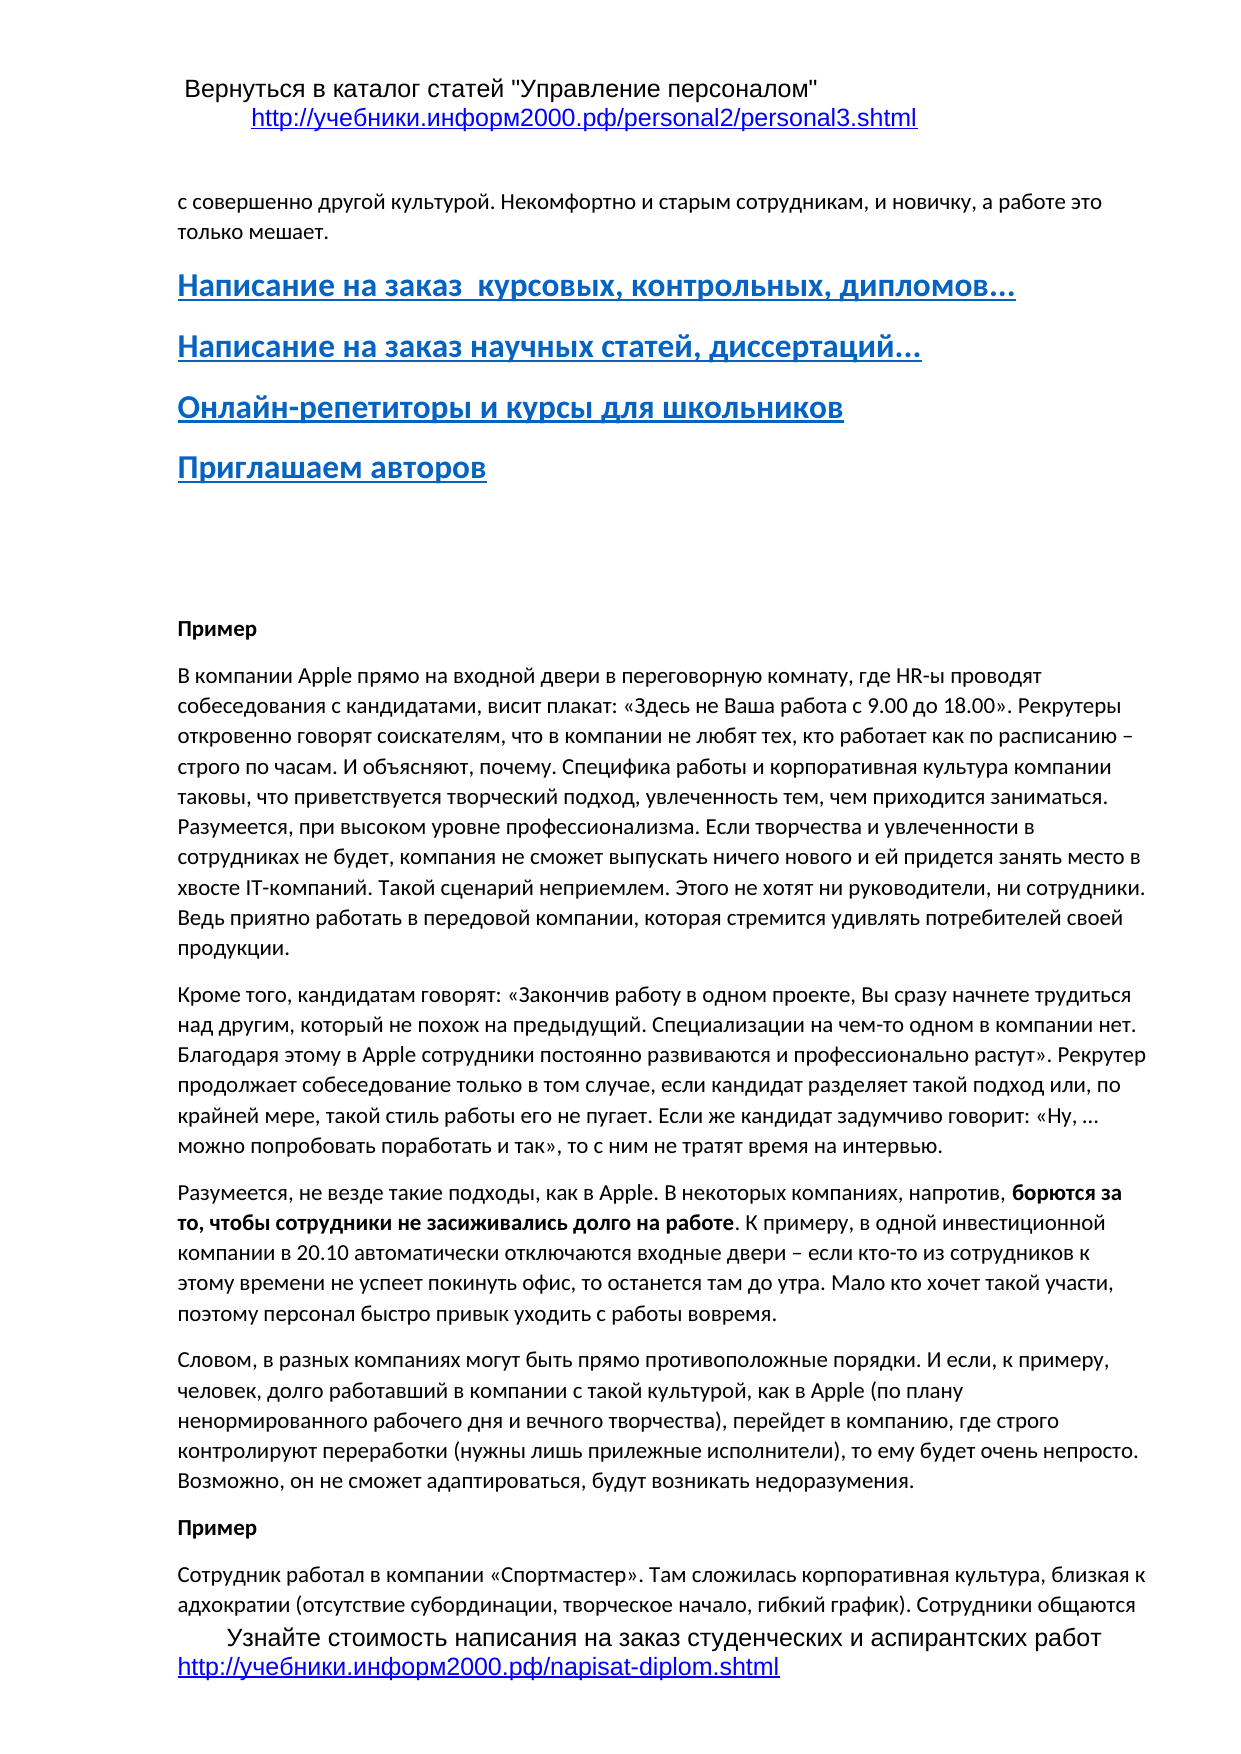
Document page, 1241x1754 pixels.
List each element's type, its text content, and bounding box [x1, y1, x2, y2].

text Пример [177, 1513, 1152, 1541]
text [177, 1560, 1152, 1618]
text Словом, в разных компаниях могут быть прямо противоположные порядки. И если, к примеру, человек, долго работавший в компании с такой культурой, как в Apple (по плану ненормированного рабочего дня и вечного творчества), перейдет в компанию, где строго контролируют переработки (нужны лишь прилежные исполнители), то ему будет очень непросто. Возможно, он не сможет адаптироваться, будут возникать недоразумения. [177, 1346, 1152, 1494]
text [177, 187, 1152, 246]
text Приглашаем авторов [177, 446, 1152, 487]
text Написание на заказ курсовых, контрольных, дипломов... [177, 264, 1152, 305]
text В компании Apple прямо на входной двери в переговорную комнату, где HR-ы проводят собеседования с кандидатами, висит плакат: «Здесь не Ваша работа с 9.00 до 18.00». Рекрутеры откровенно говорят соискателям, что в компании не любят тех, кто работает как по расписанию – строго по часам. И объясняют, почему. Специфика работы и корпоративная культура компании таковы, что приветствуется творческий подход, увлеченность тем, чем приходится заниматься. Разумеется, при высоком уровне профессионализма. Если творчества и увлеченности в сотрудниках не будет, компания не сможет выпускать ничего нового и ей придется занять место в хвосте IT-компаний. Такой сценарий неприемлем. Этого не хотят ни руководители, ни сотрудники. Ведь приятно работать в передовой компании, которая стремится удивлять потребителей своей продукции. [177, 661, 1152, 961]
text Онлайн-репетиторы и курсы для школьников [177, 386, 1152, 426]
text Разумеется, не везде такие подходы, как в Apple. В некоторых компаниях, напротив, борются за то, чтобы сотрудники не засиживались долго на работе. К примеру, в одной инвестиционной компании в 20.10 автоматически отключаются входные двери – если кто-то из сотрудников к этому времени не успеет покинуть офис, то останется там до утра. Мало кто хочет такой участи, поэтому персонал быстро привык уходить с работы вовремя. [177, 1178, 1152, 1327]
text Пример [177, 614, 1152, 642]
text Написание на заказ научных статей, диссертаций... [177, 325, 1152, 366]
text Кроме того, кандидатам говорят: «Закончив работу в одном проекте, Вы сразу начнете трудиться над другим, который не похож на предыдущий. Специализации на чем-то одном в компании нет. Благодаря этому в Apple сотрудники постоянно развиваются и профессионально растут». Рекрутер продолжает собеседование только в том случае, если кандидат разделяет такой подход или, по крайней мере, такой стиль работы его не пугает. Если же кандидат задумчиво говорит: «Ну, …можно попробовать поработать и так», то с ним не тратят время на интервью. [177, 980, 1152, 1159]
